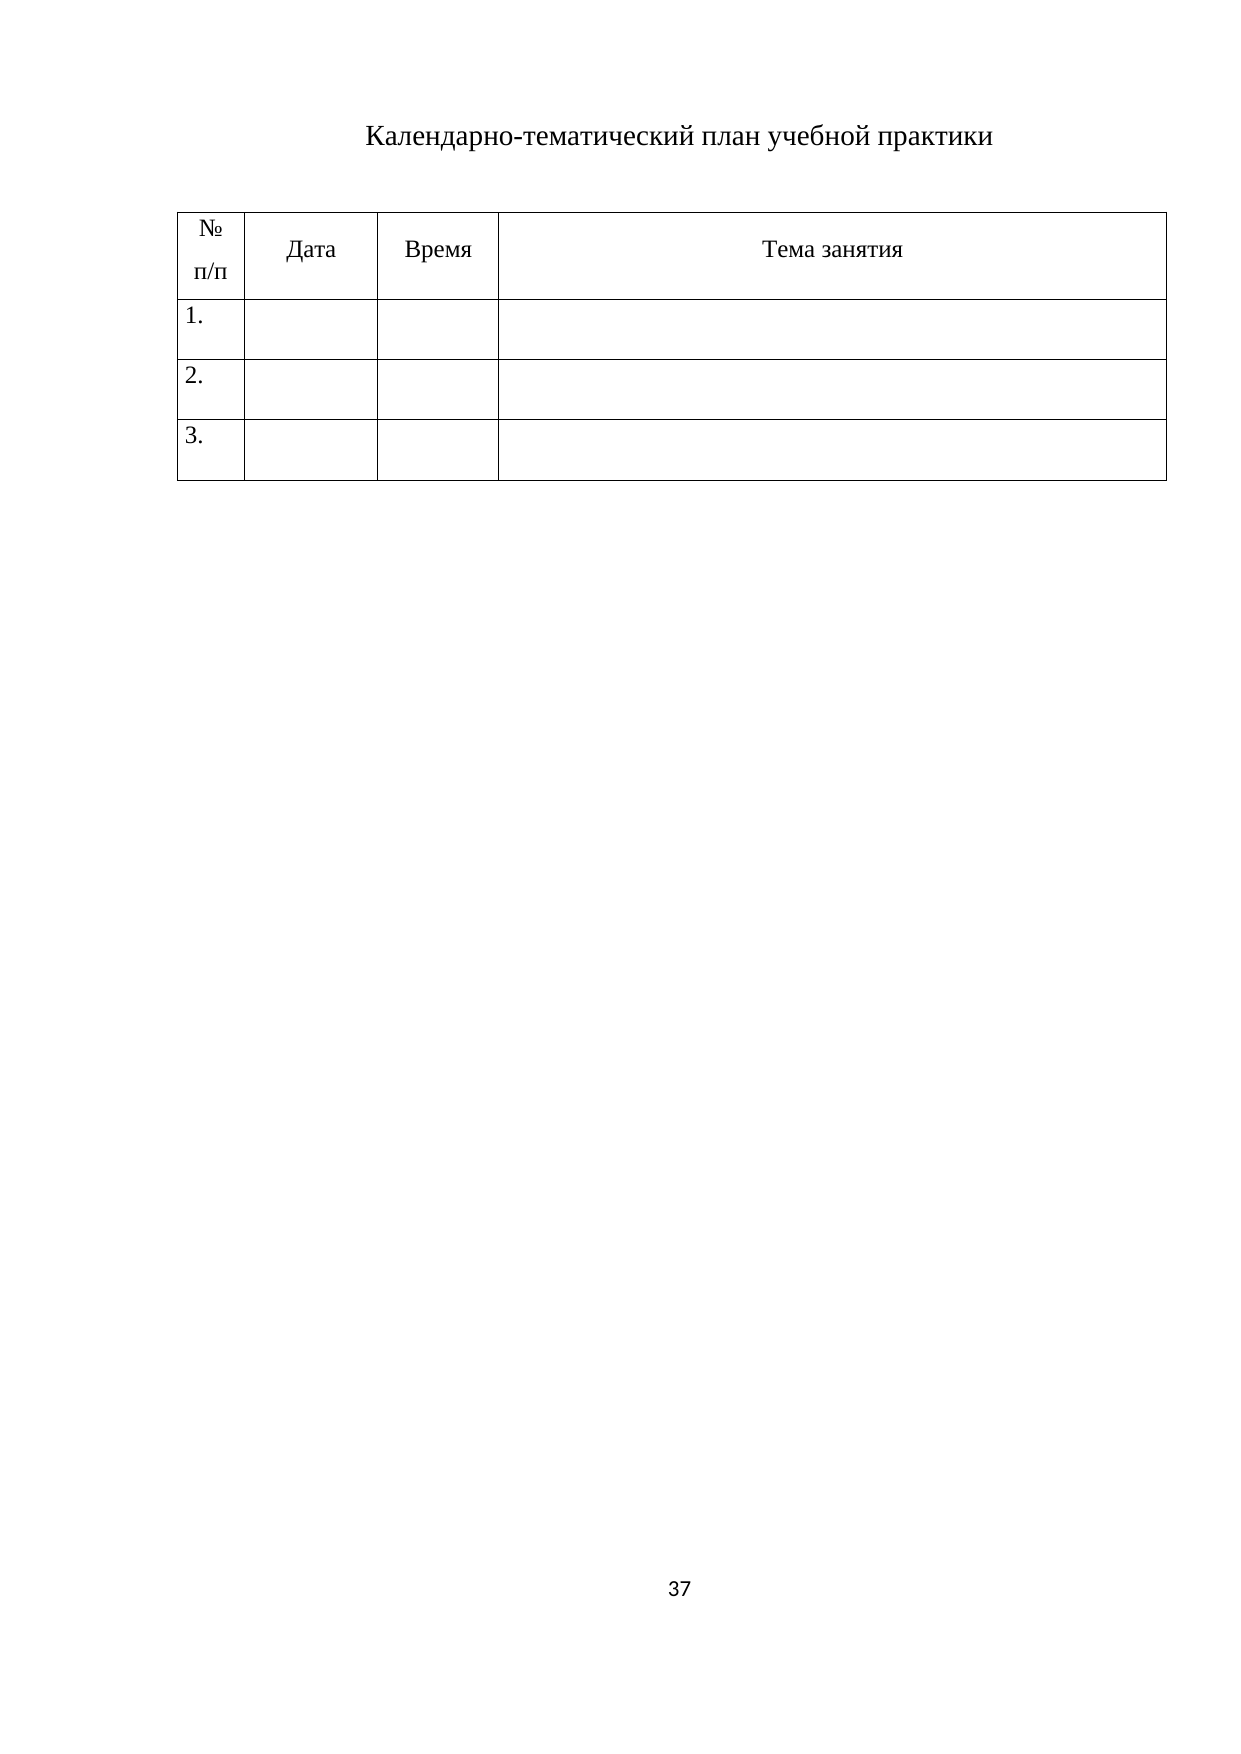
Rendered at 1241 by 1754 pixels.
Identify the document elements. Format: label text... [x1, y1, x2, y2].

table_cell [245, 300, 377, 359]
table_cell [378, 420, 498, 480]
table_header Время [378, 213, 498, 299]
table_cell [499, 360, 1166, 419]
table_cell [178, 300, 244, 359]
table_cell [178, 360, 244, 419]
subtitle Календарно-тематический план учебной практики [177, 118, 1181, 152]
table_cell [499, 300, 1166, 359]
table_header Дата [245, 213, 377, 299]
table_cell [378, 360, 498, 419]
table_cell [499, 420, 1166, 480]
table_cell [178, 420, 244, 480]
table_header Тема занятия [499, 213, 1166, 299]
table_cell [378, 300, 498, 359]
table_cell [245, 360, 377, 419]
table_header № п/п [178, 213, 244, 299]
table_cell [245, 420, 377, 480]
